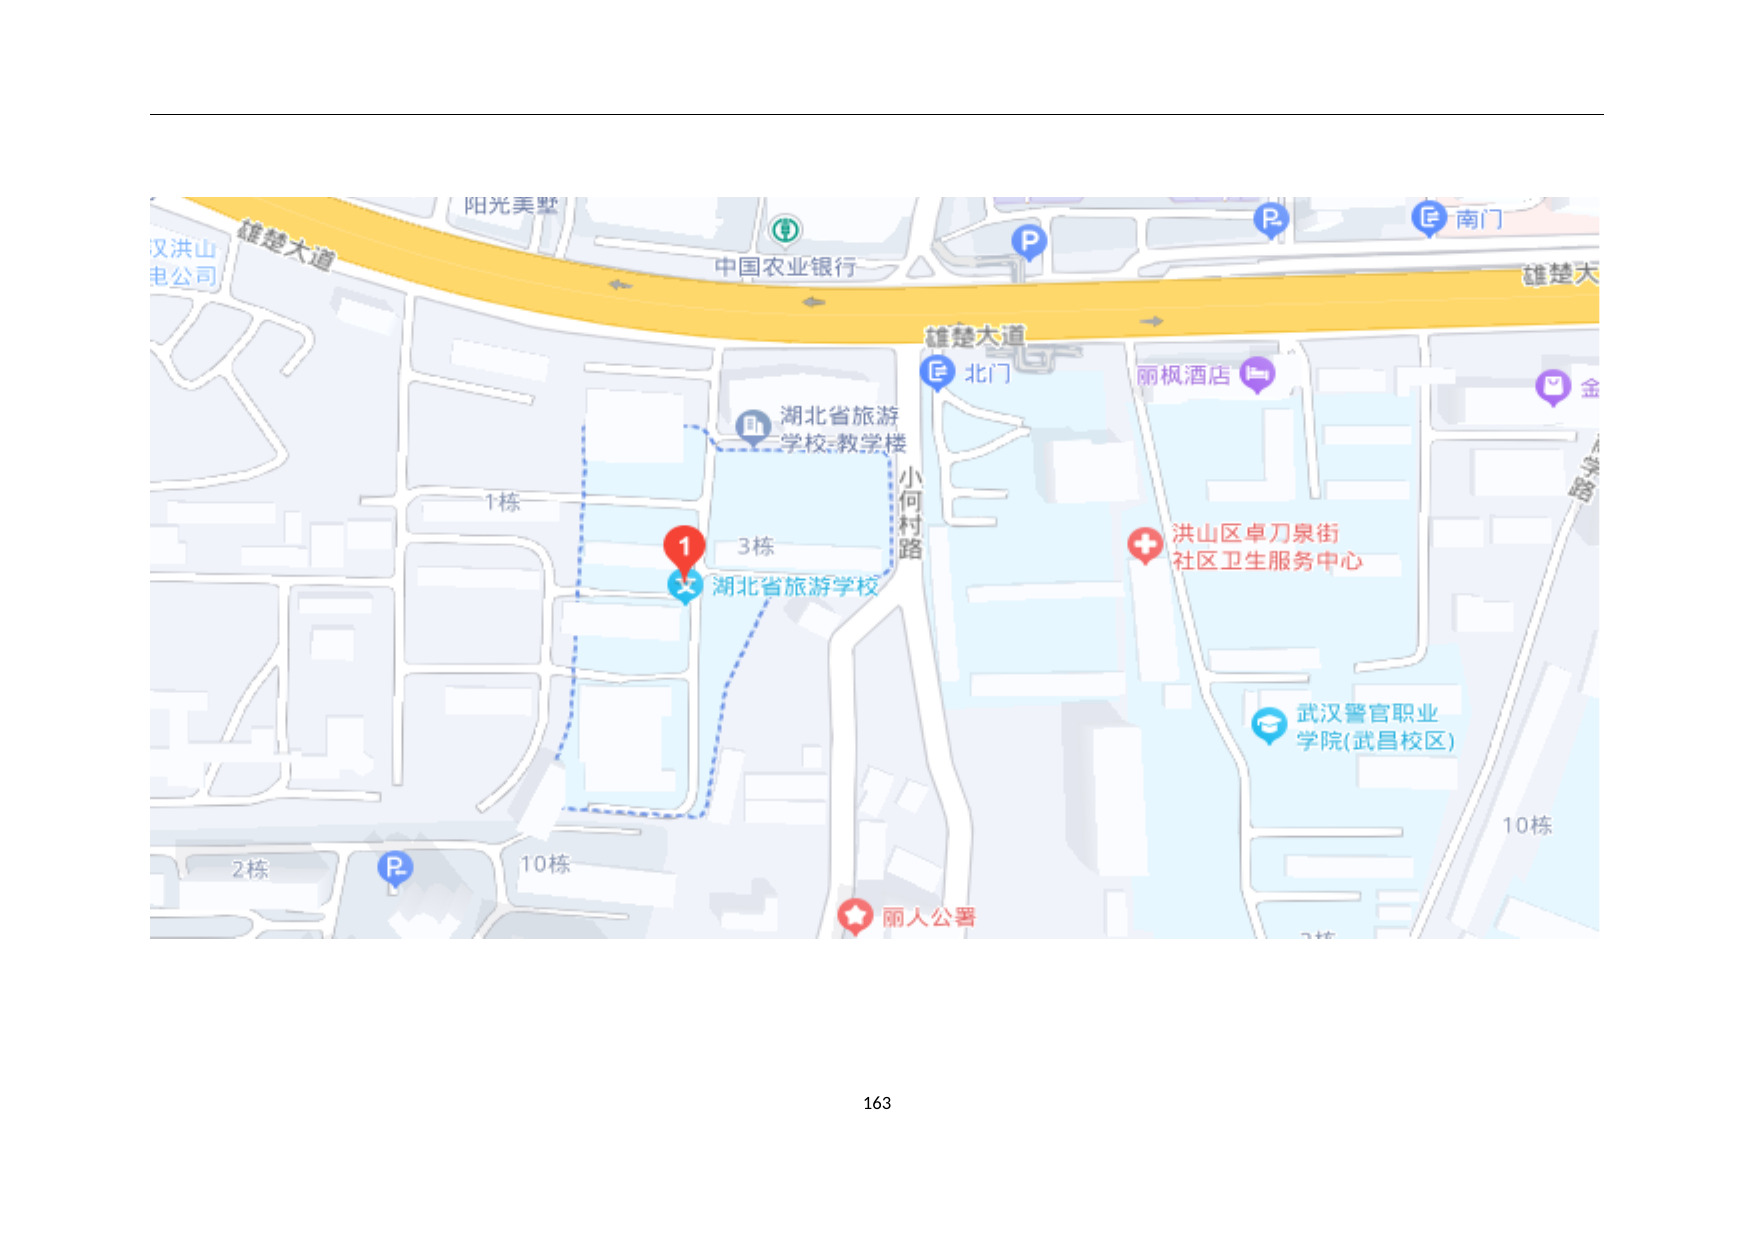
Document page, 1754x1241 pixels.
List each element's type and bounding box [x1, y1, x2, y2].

picture [150, 197, 1600, 939]
